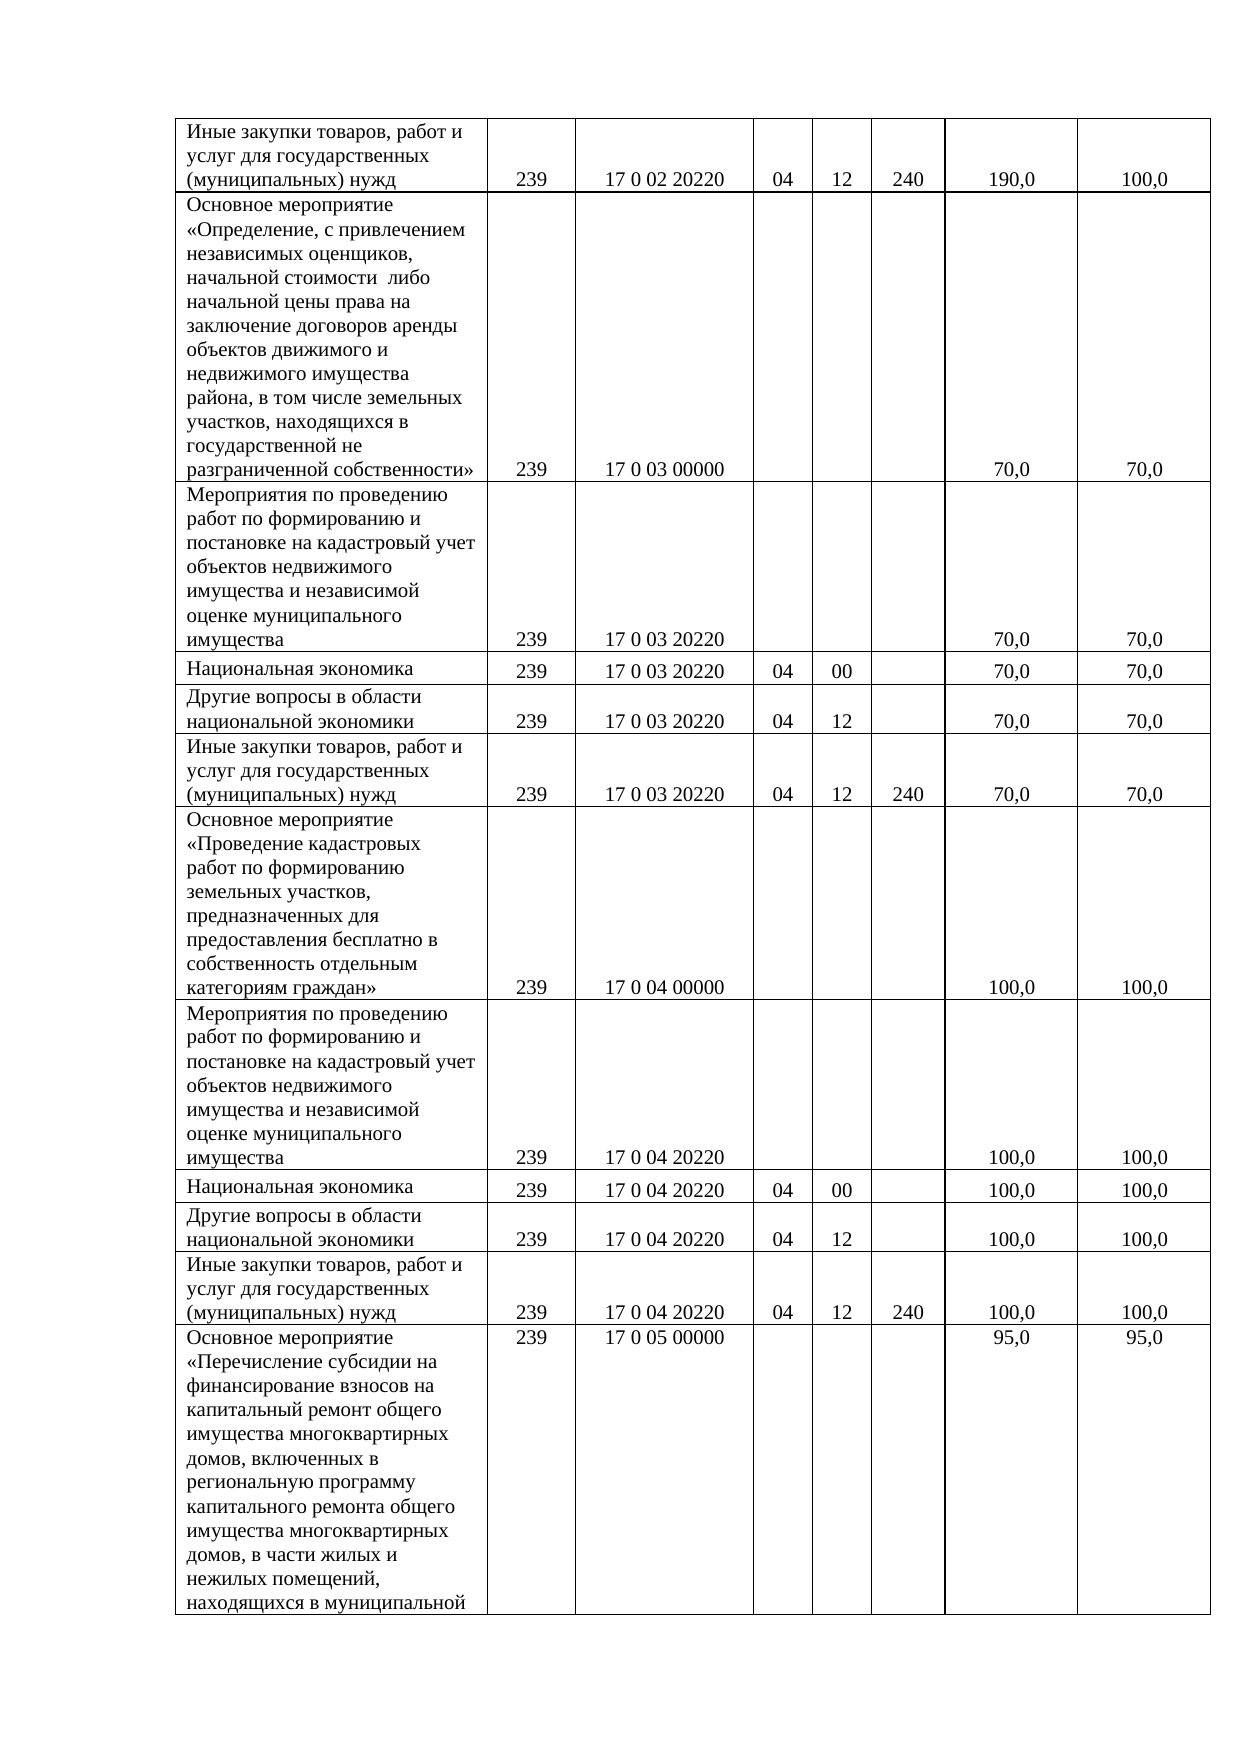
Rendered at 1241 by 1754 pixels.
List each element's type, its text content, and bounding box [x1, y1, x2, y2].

table_cell 239 [488, 685, 575, 733]
table_cell 100,0 [946, 807, 1077, 999]
table_cell [813, 1000, 871, 1169]
table_cell 04 [754, 734, 812, 806]
table_cell 17 0 03 20220 [576, 734, 753, 806]
table_cell [754, 807, 812, 999]
table_cell [813, 807, 871, 999]
table_cell Иные закупки товаров, работ и услуг для государственных (муниципальных) нужд [176, 1252, 487, 1324]
table_cell [813, 482, 871, 651]
table_cell 17 0 03 20220 [576, 482, 753, 651]
table_cell 100,0 [1078, 1170, 1210, 1202]
table_cell 239 [488, 807, 575, 999]
table_cell [754, 1000, 812, 1169]
table_cell [872, 1325, 944, 1614]
table_cell 100,0 [1078, 1203, 1210, 1251]
table_cell 240 [872, 734, 944, 806]
table_cell 100,0 [946, 1170, 1077, 1202]
table_cell 04 [754, 685, 812, 733]
table_cell 70,0 [946, 734, 1077, 806]
table_cell [754, 482, 812, 651]
table_cell 04 [754, 119, 812, 191]
table_cell 17 0 03 00000 [576, 193, 753, 481]
table_cell 17 0 04 20220 [576, 1252, 753, 1324]
table_cell 17 0 04 20220 [576, 1203, 753, 1251]
table_cell 17 0 04 20220 [576, 1170, 753, 1202]
table_cell 70,0 [1078, 685, 1210, 733]
table_cell 17 0 04 00000 [576, 807, 753, 999]
table_cell 04 [754, 1203, 812, 1251]
table_cell 17 0 05 00000 [576, 1325, 753, 1614]
table_cell 70,0 [946, 652, 1077, 683]
table_cell 239 [488, 193, 575, 481]
table_cell 12 [813, 1203, 871, 1251]
table_cell 12 [813, 119, 871, 191]
table_cell Другие вопросы в области национальной экономики [176, 1203, 487, 1251]
table_cell 95,0 [946, 1325, 1077, 1614]
table_cell [872, 807, 944, 999]
table_cell 240 [872, 119, 944, 191]
table_cell 100,0 [1078, 1000, 1210, 1169]
table_cell [813, 193, 871, 481]
table_cell [872, 482, 944, 651]
table_cell Другие вопросы в области национальной экономики [176, 685, 487, 733]
table_cell 95,0 [1078, 1325, 1210, 1614]
table_cell Национальная экономика [176, 1170, 487, 1202]
table_cell 17 0 03 20220 [576, 685, 753, 733]
table_cell 17 0 02 20220 [576, 119, 753, 191]
table_cell [872, 1170, 944, 1202]
table_cell 12 [813, 685, 871, 733]
table_cell Основное мероприятие «Проведение кадастровых работ по формированию земельных участков, предназначенных для предоставления бесплатно в собственность отдельным категориям граждан» [176, 807, 487, 999]
table_cell 100,0 [946, 1000, 1077, 1169]
table_cell 239 [488, 1203, 575, 1251]
table_cell 70,0 [946, 482, 1077, 651]
table_cell Иные закупки товаров, работ и услуг для государственных (муниципальных) нужд [176, 119, 487, 191]
table_cell 239 [488, 1170, 575, 1202]
table_cell [813, 1325, 871, 1614]
table_cell 239 [488, 652, 575, 683]
table_cell [872, 685, 944, 733]
table_cell 239 [488, 734, 575, 806]
table_cell 70,0 [1078, 482, 1210, 651]
table_cell 12 [813, 734, 871, 806]
table_cell 239 [488, 1252, 575, 1324]
table_cell 70,0 [1078, 652, 1210, 683]
table_cell 12 [813, 1252, 871, 1324]
table_cell [872, 1203, 944, 1251]
table_cell [754, 1325, 812, 1614]
table_cell 70,0 [1078, 193, 1210, 481]
table_cell 190,0 [946, 119, 1077, 191]
table_cell 04 [754, 652, 812, 683]
table_cell Национальная экономика [176, 652, 487, 683]
table_cell 00 [813, 1170, 871, 1202]
table_cell 100,0 [946, 1203, 1077, 1251]
table_cell 239 [488, 1000, 575, 1169]
table_cell [872, 652, 944, 683]
table_cell 100,0 [1078, 119, 1210, 191]
table_cell [754, 193, 812, 481]
table_cell 17 0 03 20220 [576, 652, 753, 683]
table_cell 04 [754, 1252, 812, 1324]
table_cell 70,0 [1078, 734, 1210, 806]
table_cell 100,0 [1078, 807, 1210, 999]
table_cell 100,0 [946, 1252, 1077, 1324]
table_cell 239 [488, 1325, 575, 1614]
table_cell 239 [488, 482, 575, 651]
table_cell [872, 193, 944, 481]
table_cell 00 [813, 652, 871, 683]
table_cell 70,0 [946, 193, 1077, 481]
table_cell Основное мероприятие «Определение, с привлечением независимых оценщиков, начальной стоимости либо начальной цены права на заключение договоров аренды объектов движимого и недвижимого имущества района, в том числе земельных участков, находящихся в государственной не разграниченной собственности» [176, 193, 487, 481]
table_cell 240 [872, 1252, 944, 1324]
table_cell [872, 1000, 944, 1169]
table_cell 239 [488, 119, 575, 191]
table_cell 100,0 [1078, 1252, 1210, 1324]
table_cell 17 0 04 20220 [576, 1000, 753, 1169]
table_cell 70,0 [946, 685, 1077, 733]
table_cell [176, 1325, 487, 1614]
table_cell 04 [754, 1170, 812, 1202]
table_cell Иные закупки товаров, работ и услуг для государственных (муниципальных) нужд [176, 734, 487, 806]
